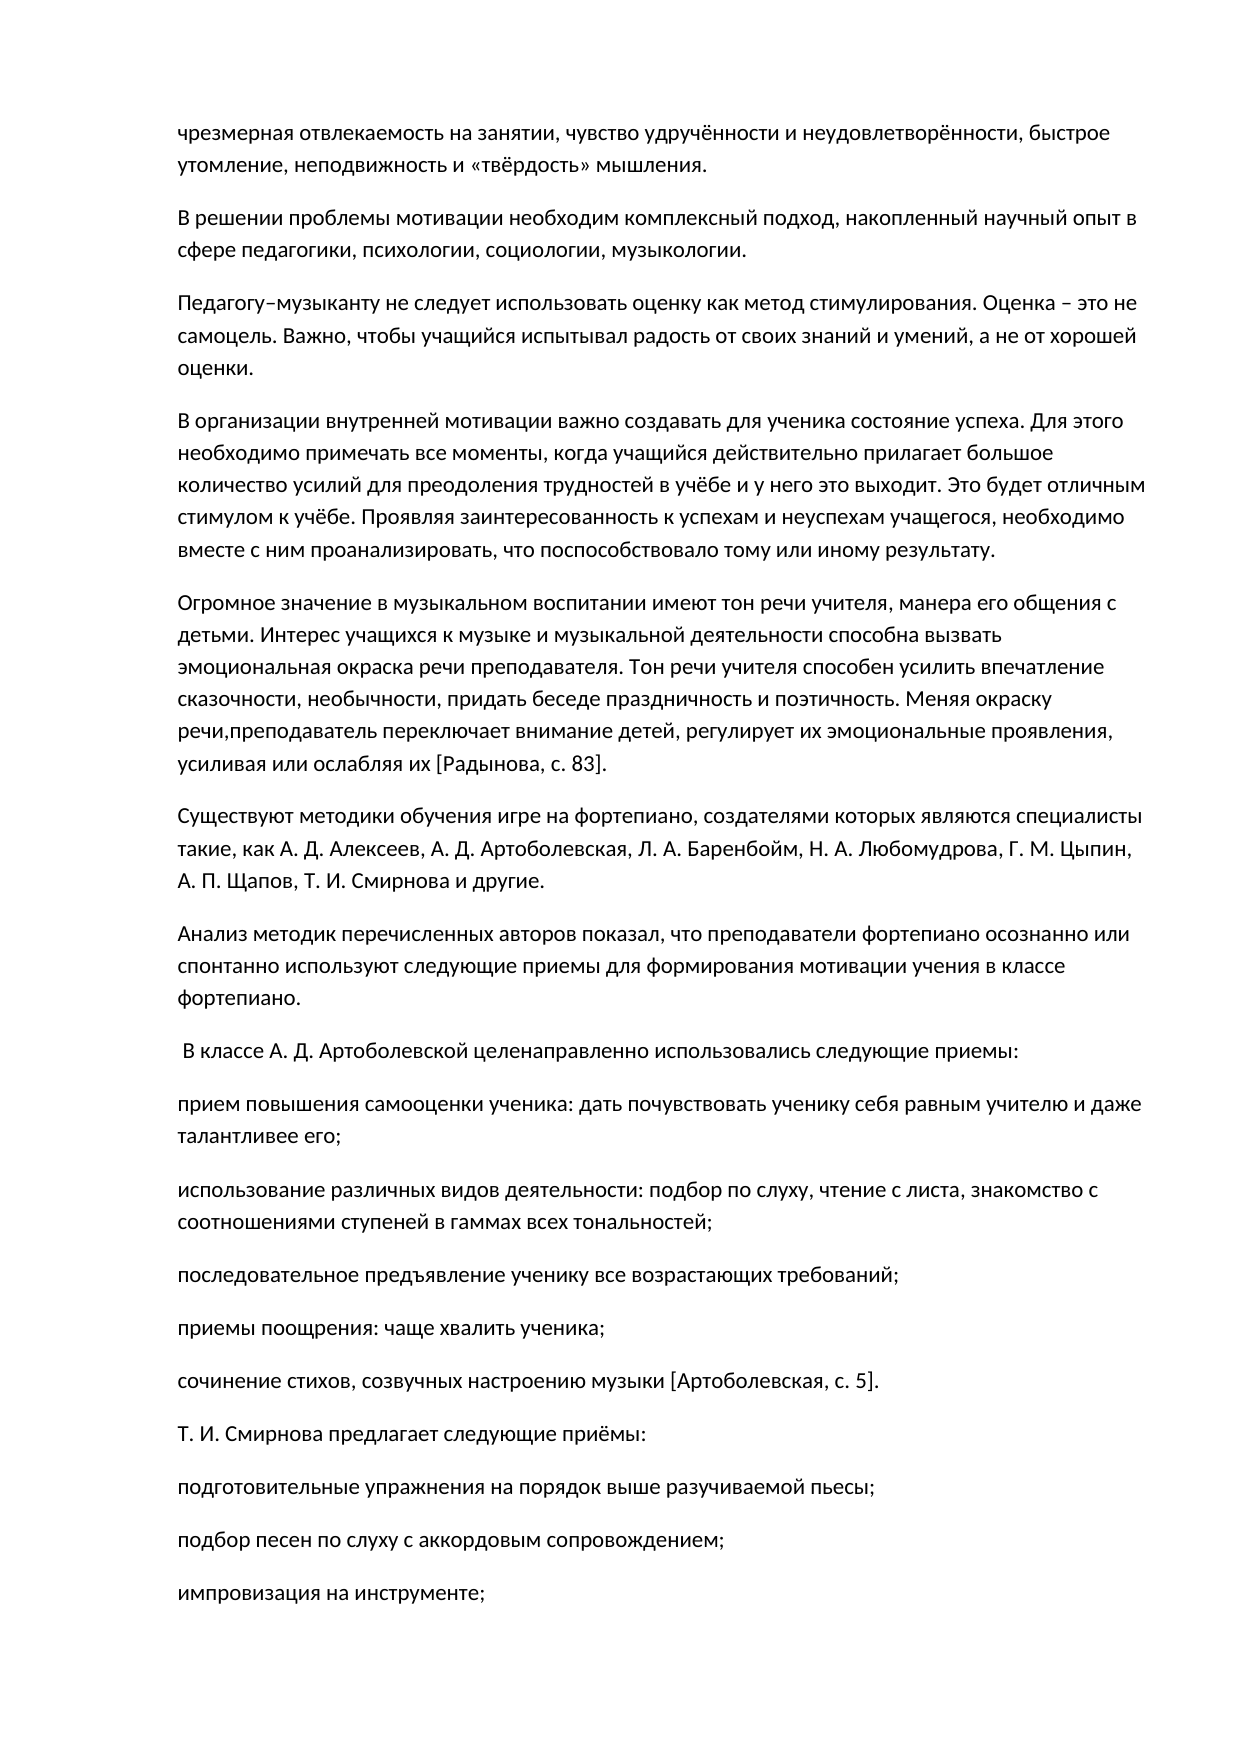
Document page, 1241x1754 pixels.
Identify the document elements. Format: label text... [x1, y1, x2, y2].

text Т. И. Смирнова предлагает следующие приёмы: [177, 1419, 1152, 1447]
text импровизация на инструменте; [177, 1578, 1152, 1606]
text Анализ методик перечисленных авторов показал, что преподаватели фортепиано осознанно или спонтанно используют следующие приемы для формирования мотивации учения в классе фортепиано. [177, 919, 1152, 1011]
text приемы поощрения: чаще хвалить ученика; [177, 1313, 1152, 1341]
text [177, 118, 1152, 178]
text Педагогу–музыканту не следует использовать оценку как метод стимулирования. Оценка – это не самоцель. Важно, чтобы учащийся испытывал радость от своих знаний и умений, а не от хорошей оценки. [177, 288, 1152, 381]
text прием повышения самооценки ученика: дать почувствовать ученику себя равным учителю и даже талантливее его; [177, 1089, 1152, 1150]
text В классе А. Д. Артоболевской целенаправленно использовались следующие приемы: [177, 1036, 1152, 1064]
text последовательное предъявление ученику все возрастающих требований; [177, 1260, 1152, 1288]
text В решении проблемы мотивации необходим комплексный подход, накопленный научный опыт в сфере педагогики, психологии, социологии, музыкологии. [177, 203, 1152, 263]
text использование различных видов деятельности: подбор по слуху, чтение с листа, знакомство с соотношениями ступеней в гаммах всех тональностей; [177, 1175, 1152, 1235]
text сочинение стихов, созвучных настроению музыки [Артоболевская, с. 5]. [177, 1366, 1152, 1394]
text Огромное значение в музыкальном воспитании имеют тон речи учителя, манера его общения с детьми. Интерес учащихся к музыке и музыкальной деятельности способна вызвать эмоциональная окраска речи преподавателя. Тон речи учителя способен усилить впечатление сказочности, необычности, придать беседе праздничность и поэтичность. Меняя окраску речи,преподаватель переключает внимание детей, регулирует их эмоциональные проявления, усиливая или ослабляя их [Радынова, с. 83]. [177, 588, 1152, 777]
text В организации внутренней мотивации важно создавать для ученика состояние успеха. Для этого необходимо примечать все моменты, когда учащийся действительно прилагает большое количество усилий для преодоления трудностей в учёбе и у него это выходит. Это будет отличным стимулом к учёбе. Проявляя заинтересованность к успехам и неуспехам учащегося, необходимо вместе с ним проанализировать, что поспособствовало тому или иному результату. [177, 406, 1152, 563]
text подготовительные упражнения на порядок выше разучиваемой пьесы; [177, 1472, 1152, 1500]
text подбор песен по слуху с аккордовым сопровождением; [177, 1525, 1152, 1553]
text Существуют методики обучения игре на фортепиано, создателями которых являются специалисты такие, как А. Д. Алексеев, А. Д. Артоболевская, Л. А. Баренбойм, Н. А. Любомудрова, Г. М. Цыпин, А. П. Щапов, Т. И. Смирнова и другие. [177, 802, 1152, 894]
